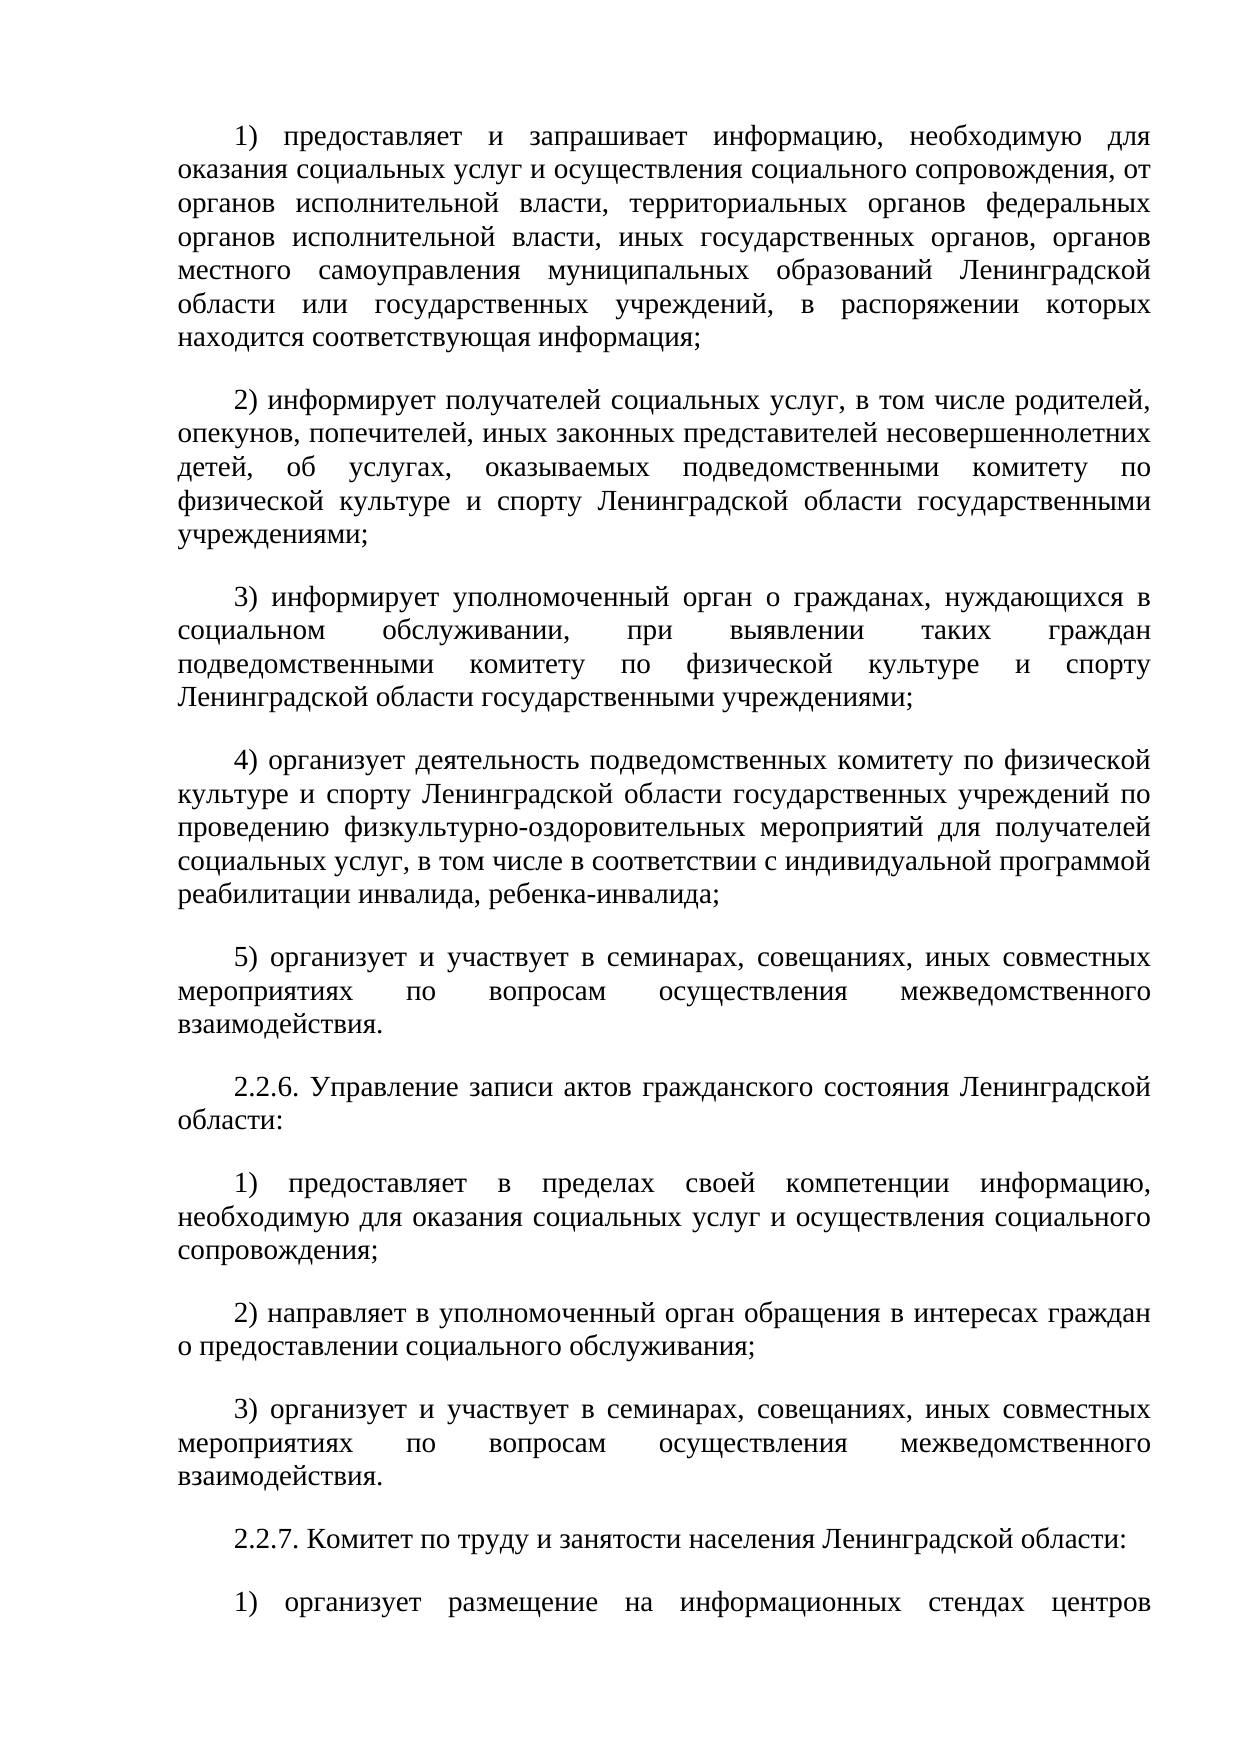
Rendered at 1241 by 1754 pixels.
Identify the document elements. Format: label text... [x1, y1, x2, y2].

text 1) предоставляет и запрашивает информацию, необходимую для оказания социальных услуг и осуществления социального сопровождения, от органов исполнительной власти, территориальных органов федеральных органов исполнительной власти, иных государственных органов, органов местного самоуправления муниципальных образований Ленинградской области или государственных учреждений, в распоряжении которых находится соответствующая информация; [177, 118, 1152, 353]
text 1) предоставляет в пределах своей компетенции информацию, необходимую для оказания социальных услуг и осуществления социального сопровождения; [177, 1165, 1152, 1266]
text 3) информирует уполномоченный орган о гражданах, нуждающихся в социальном обслуживании, при выявлении таких граждан подведомственными комитету по физической культуре и спорту Ленинградской области государственными учреждениями; [177, 579, 1152, 713]
text 3) организует и участвует в семинарах, совещаниях, иных совместных мероприятиях по вопросам осуществления межведомственного взаимодействия. [177, 1391, 1152, 1492]
text 5) организует и участвует в семинарах, совещаниях, иных совместных мероприятиях по вопросам осуществления межведомственного взаимодействия. [177, 939, 1152, 1040]
text 2) информирует получателей социальных услуг, в том числе родителей, опекунов, попечителей, иных законных представителей несовершеннолетних детей, об услугах, оказываемых подведомственными комитету по физической культуре и спорту Ленинградской области государственными учреждениями; [177, 382, 1152, 550]
text 4) организует деятельность подведомственных комитету по физической культуре и спорту Ленинградской области государственных учреждений по проведению физкультурно-оздоровительных мероприятий для получателей социальных услуг, в том числе в соответствии с индивидуальной программой реабилитации инвалида, ребенка-инвалида; [177, 742, 1152, 910]
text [177, 1584, 1152, 1617]
text 2.2.7. Комитет по труду и занятости населения Ленинградской области: [177, 1521, 1152, 1554]
text 2.2.6. Управление записи актов гражданского состояния Ленинградской области: [177, 1069, 1152, 1136]
text 2) направляет в уполномоченный орган обращения в интересах граждан о предоставлении социального обслуживания; [177, 1295, 1152, 1362]
